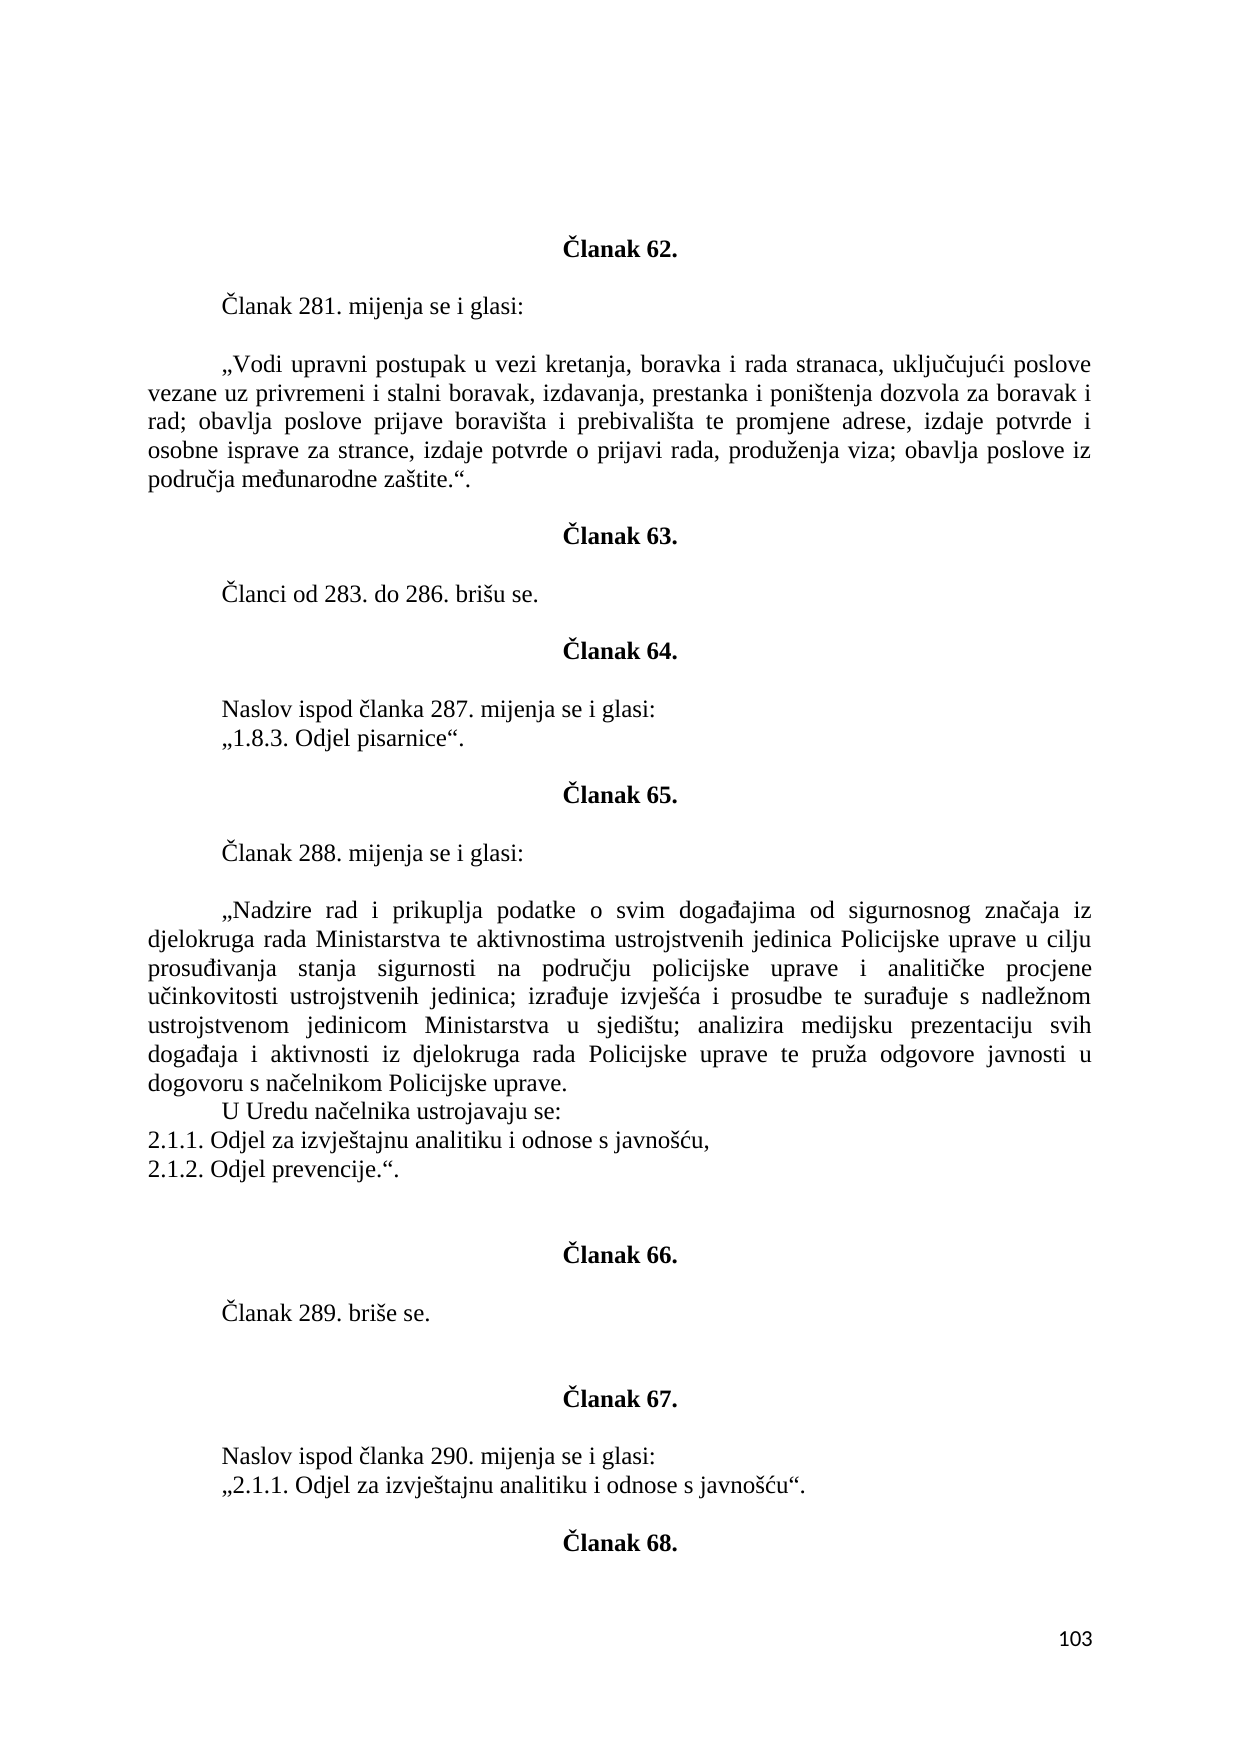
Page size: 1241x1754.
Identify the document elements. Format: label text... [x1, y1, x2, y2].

text Članak 65. [148, 780, 1093, 809]
text „Vodi upravni postupak u vezi kretanja, boravka i rada stranaca, uključujući poslove vezane uz privremeni i stalni boravak, izdavanja, prestanka i poništenja dozvola za boravak i rad; obavlja poslove prijave boravišta i prebivališta te promjene adrese, izdaje potvrde i osobne isprave za strance, izdaje potvrde o prijavi rada, produženja viza; obavlja poslove iz područja međunarodne zaštite.“. [148, 349, 1093, 493]
text Članak 62. [148, 234, 1093, 263]
text „1.8.3. Odjel pisarnice“. [148, 723, 1093, 751]
text U Uredu načelnika ustrojavaju se: [148, 1096, 1093, 1125]
text Članak 63. [148, 521, 1093, 550]
text „2.1.1. Odjel za izvještajnu analitiku i odnose s javnošću“. [148, 1470, 1093, 1499]
text Članak 67. [148, 1384, 1093, 1413]
text Članak 64. [148, 636, 1093, 665]
text Članci od 283. do 286. brišu se. [148, 579, 1093, 608]
text Članak 281. mijenja se i glasi: [148, 291, 1093, 320]
text 2.1.1. Odjel za izvještajnu analitiku i odnose s javnošću, [148, 1125, 1093, 1154]
text „Nadzire rad i prikuplja podatke o svim događajima od sigurnosnog značaja iz djelokruga rada Ministarstva te aktivnostima ustrojstvenih jedinica Policijske uprave u cilju prosuđivanja stanja sigurnosti na području policijske uprave i analitičke procjene učinkovitosti ustrojstvenih jedinica; izrađuje izvješća i prosudbe te surađuje s nadležnom ustrojstvenom jedinicom Ministarstva u sjedištu; analizira medijsku prezentaciju svih događaja i aktivnosti iz djelokruga rada Policijske uprave te pruža odgovore javnosti u dogovoru s načelnikom Policijske uprave. [148, 895, 1093, 1096]
text Članak 68. [148, 1528, 1093, 1556]
text 2.1.2. Odjel prevencije.“. [148, 1154, 1093, 1183]
text Članak 288. mijenja se i glasi: [148, 838, 1093, 866]
text Članak 289. briše se. [148, 1298, 1093, 1326]
text Naslov ispod članka 290. mijenja se i glasi: [148, 1441, 1093, 1470]
text Naslov ispod članka 287. mijenja se i glasi: [148, 694, 1093, 723]
text Članak 66. [148, 1240, 1093, 1269]
